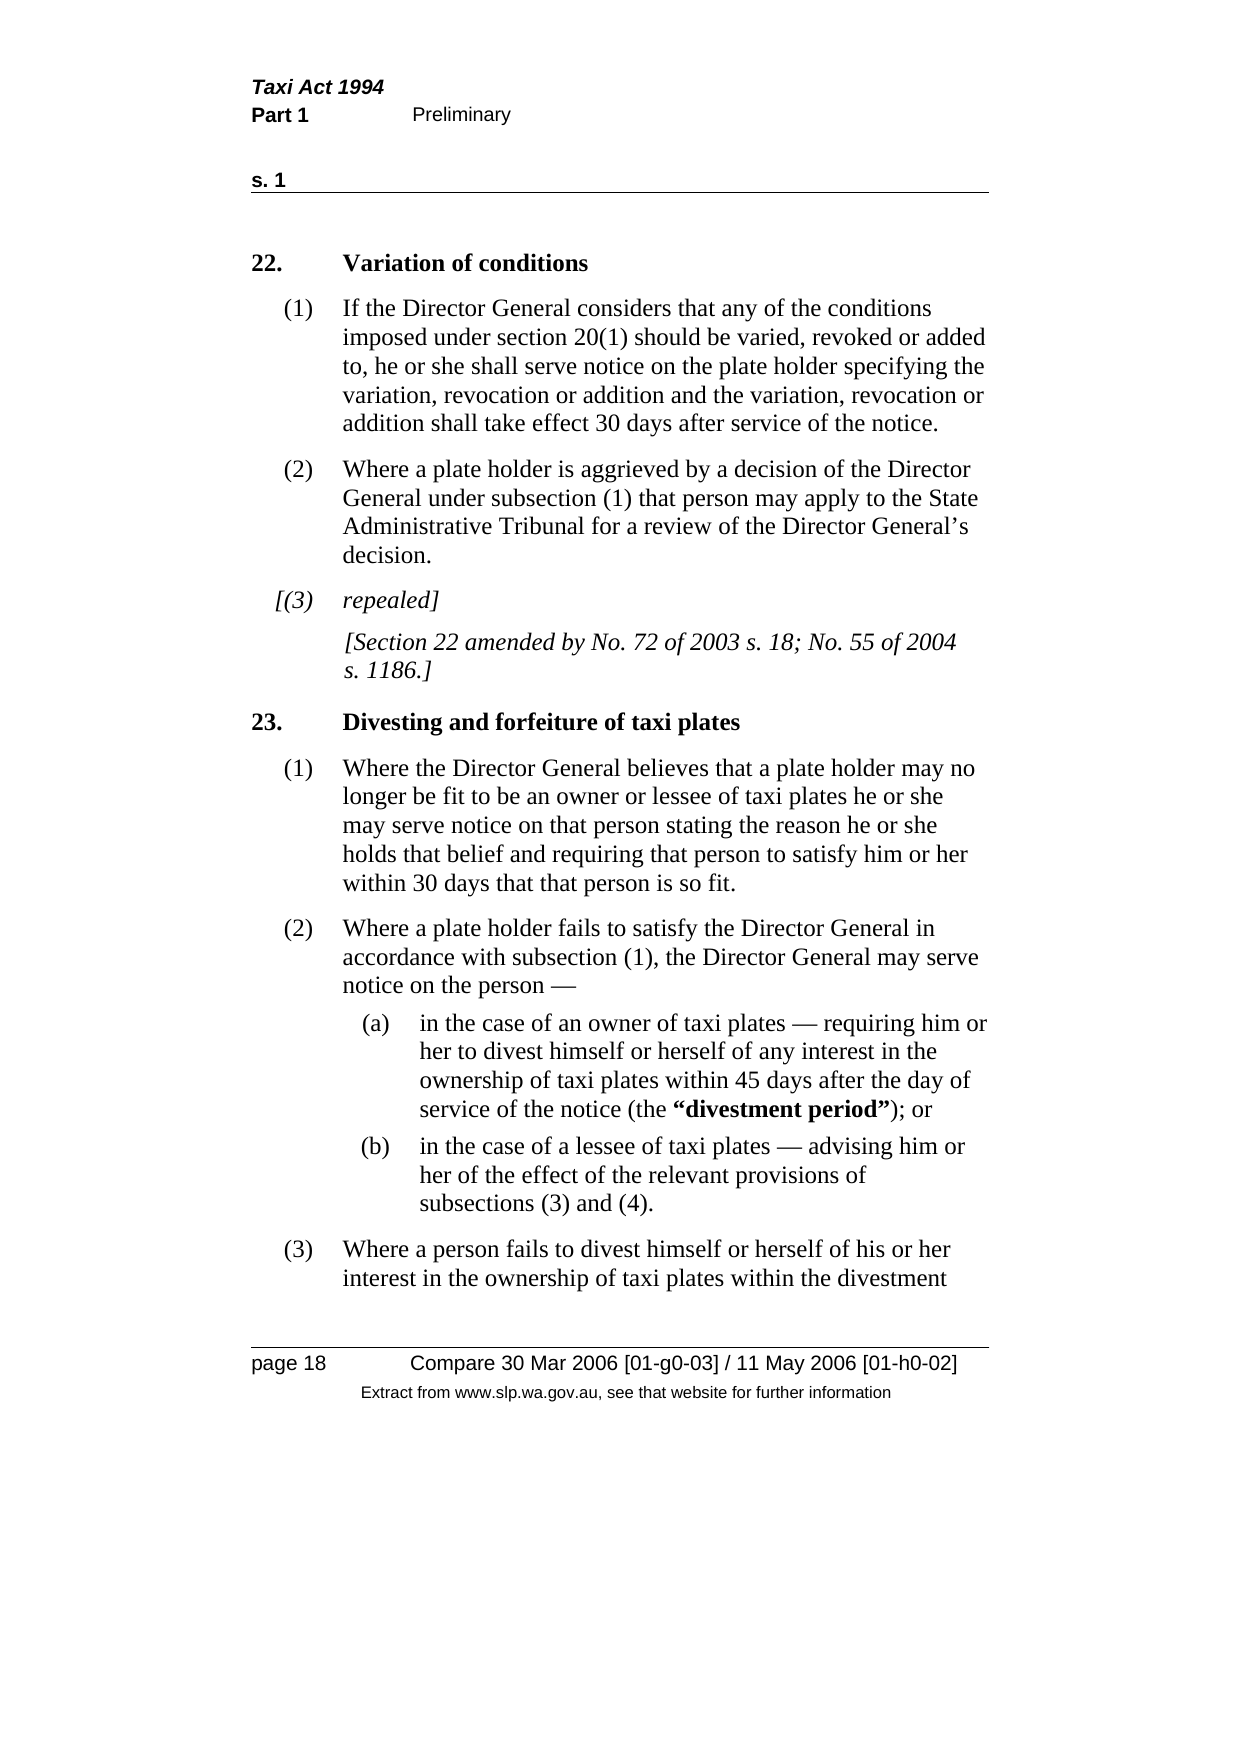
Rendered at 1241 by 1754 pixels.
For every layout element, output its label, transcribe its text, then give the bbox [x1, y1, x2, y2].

text (1) If the Director General considers that any of the conditions imposed under section 20(1) should be varied, revoked or added to, he or she shall serve notice on the plate holder specifying the variation, revocation or addition and the variation, revocation or addition shall take effect 30 days after service of the notice. [251, 293, 989, 437]
text [(3) repealed] [251, 586, 989, 614]
text [Section 22 amended by No. 72 of 2003 s. 18; No. 55 of 2004 s. 1186.] [251, 627, 989, 684]
subtitle 23. Divesting and forfeiture of taxi plates [251, 707, 989, 736]
subtitle 22. Variation of conditions [251, 248, 989, 277]
text (2) Where a plate holder fails to satisfy the Director General in accordance with subsection (1), the Director General may serve notice on the person — [251, 913, 989, 999]
text (2) Where a plate holder is aggrieved by a decision of the Director General under subsection (1) that person may apply to the State Administrative Tribunal for a review of the Director General’s decision. [251, 454, 989, 569]
text (b) in the case of a lessee of taxi plates — advising him or her of the effect of the relevant provisions of subsections (3) and (4). [251, 1131, 989, 1217]
text (a) in the case of an owner of taxi plates — requiring him or her to divest himself or herself of any interest in the ownership of taxi plates within 45 days after the day of service of the notice (the “divestment period”); or [251, 1008, 989, 1123]
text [251, 1234, 989, 1291]
text (1) Where the Director General believes that a plate holder may no longer be fit to be an owner or lessee of taxi plates he or she may serve notice on that person stating the reason he or she holds that belief and requiring that person to satisfy him or her within 30 days that that person is so fit. [251, 753, 989, 896]
